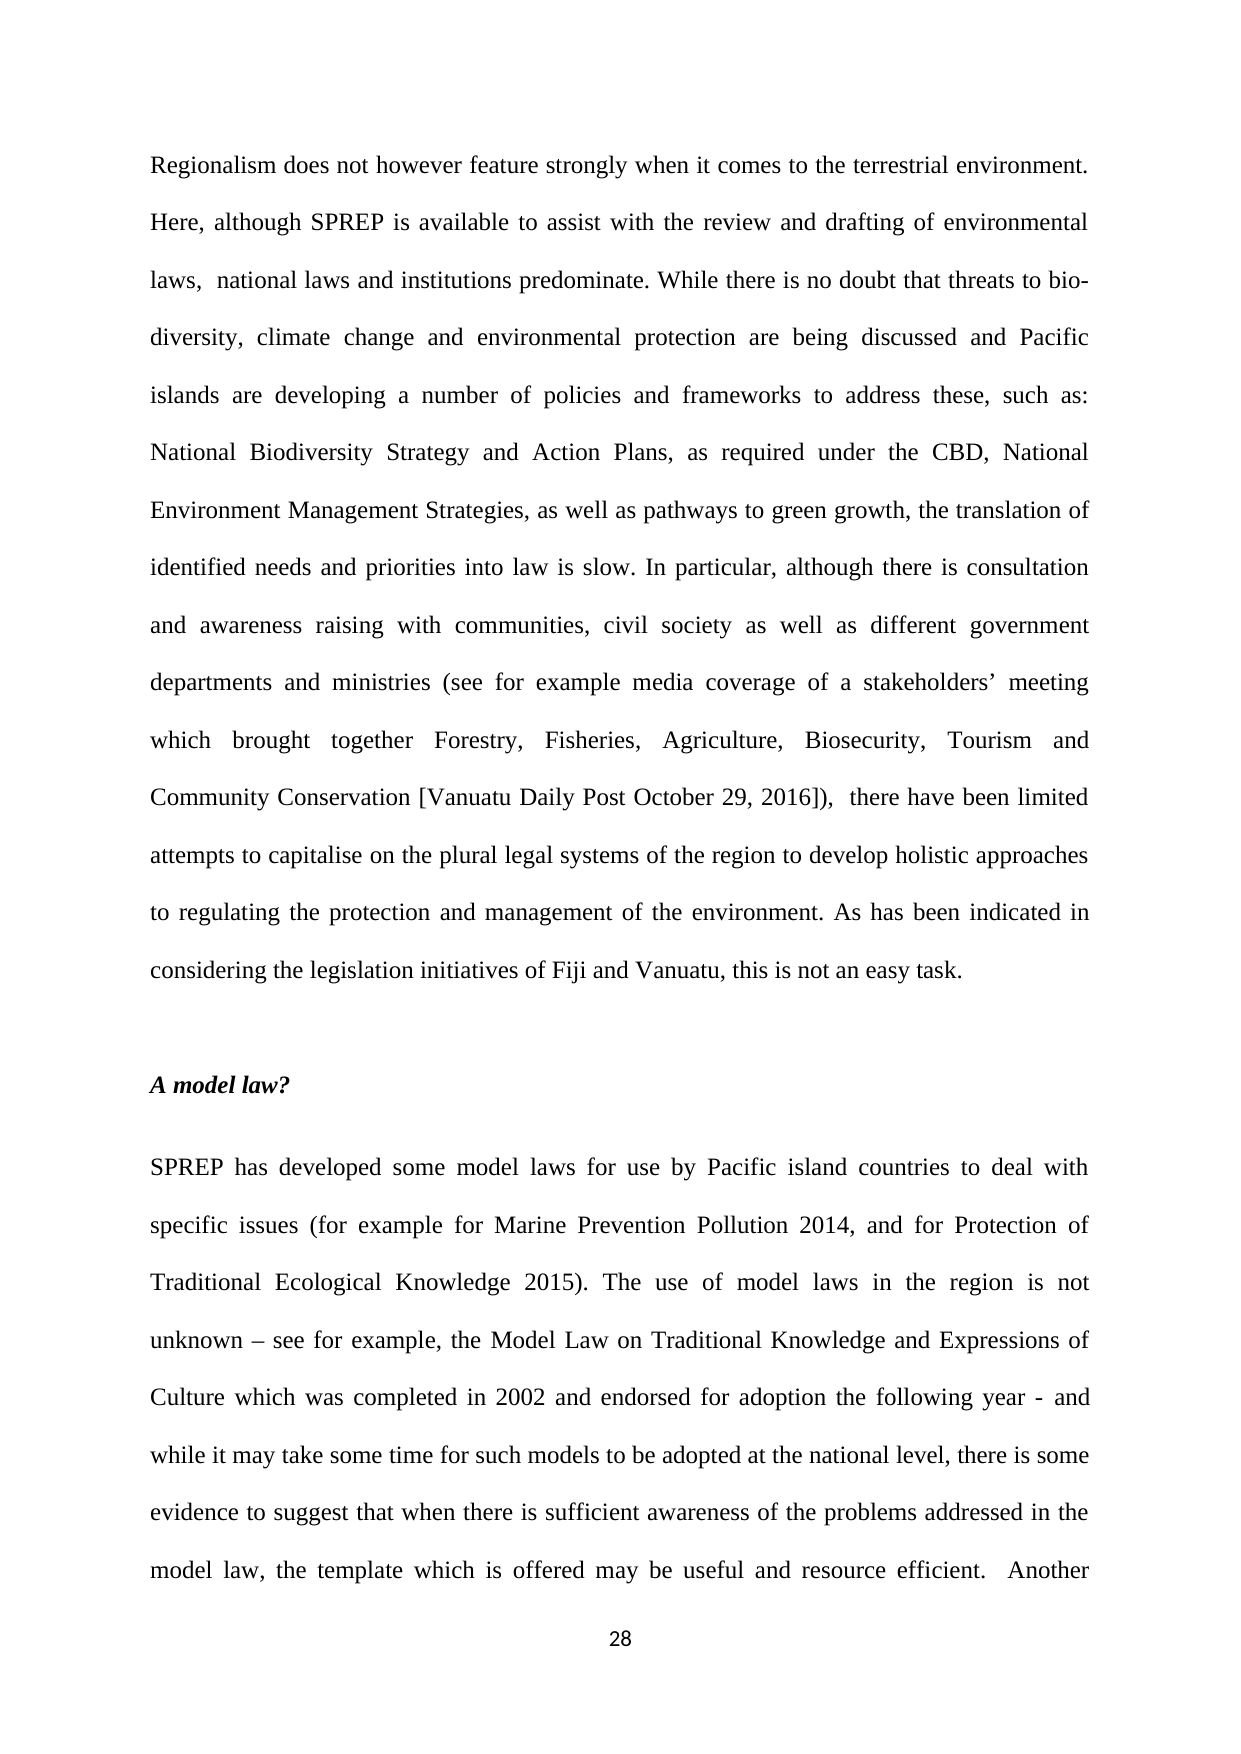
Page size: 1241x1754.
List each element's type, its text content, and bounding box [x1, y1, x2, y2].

text Regionalism does not however feature strongly when it comes to the terrestrial environment. Here, although SPREP is available to assist with the review and drafting of environmental laws, national laws and institutions predominate. While there is no doubt that threats to bio-diversity, climate change and environmental protection are being discussed and Pacific islands are developing a number of policies and frameworks to address these, such as: National Biodiversity Strategy and Action Plans, as required under the CBD, National Environment Management Strategies, as well as pathways to green growth, the translation of identified needs and priorities into law is slow. In particular, although there is consultation and awareness raising with communities, civil society as well as different government departments and ministries (see for example media coverage of a stakeholders’ meeting which brought together Forestry, Fisheries, Agriculture, Biosecurity, Tourism and Community Conservation [Vanuatu Daily Post October 29, 2016]), there have been limited attempts to capitalise on the plural legal systems of the region to develop holistic approaches to regulating the protection and management of the environment. As has been indicated in considering the legislation initiatives of Fiji and Vanuatu, this is not an easy task. [150, 150, 1090, 984]
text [150, 1152, 1090, 1584]
text A model law? [150, 1070, 1090, 1099]
